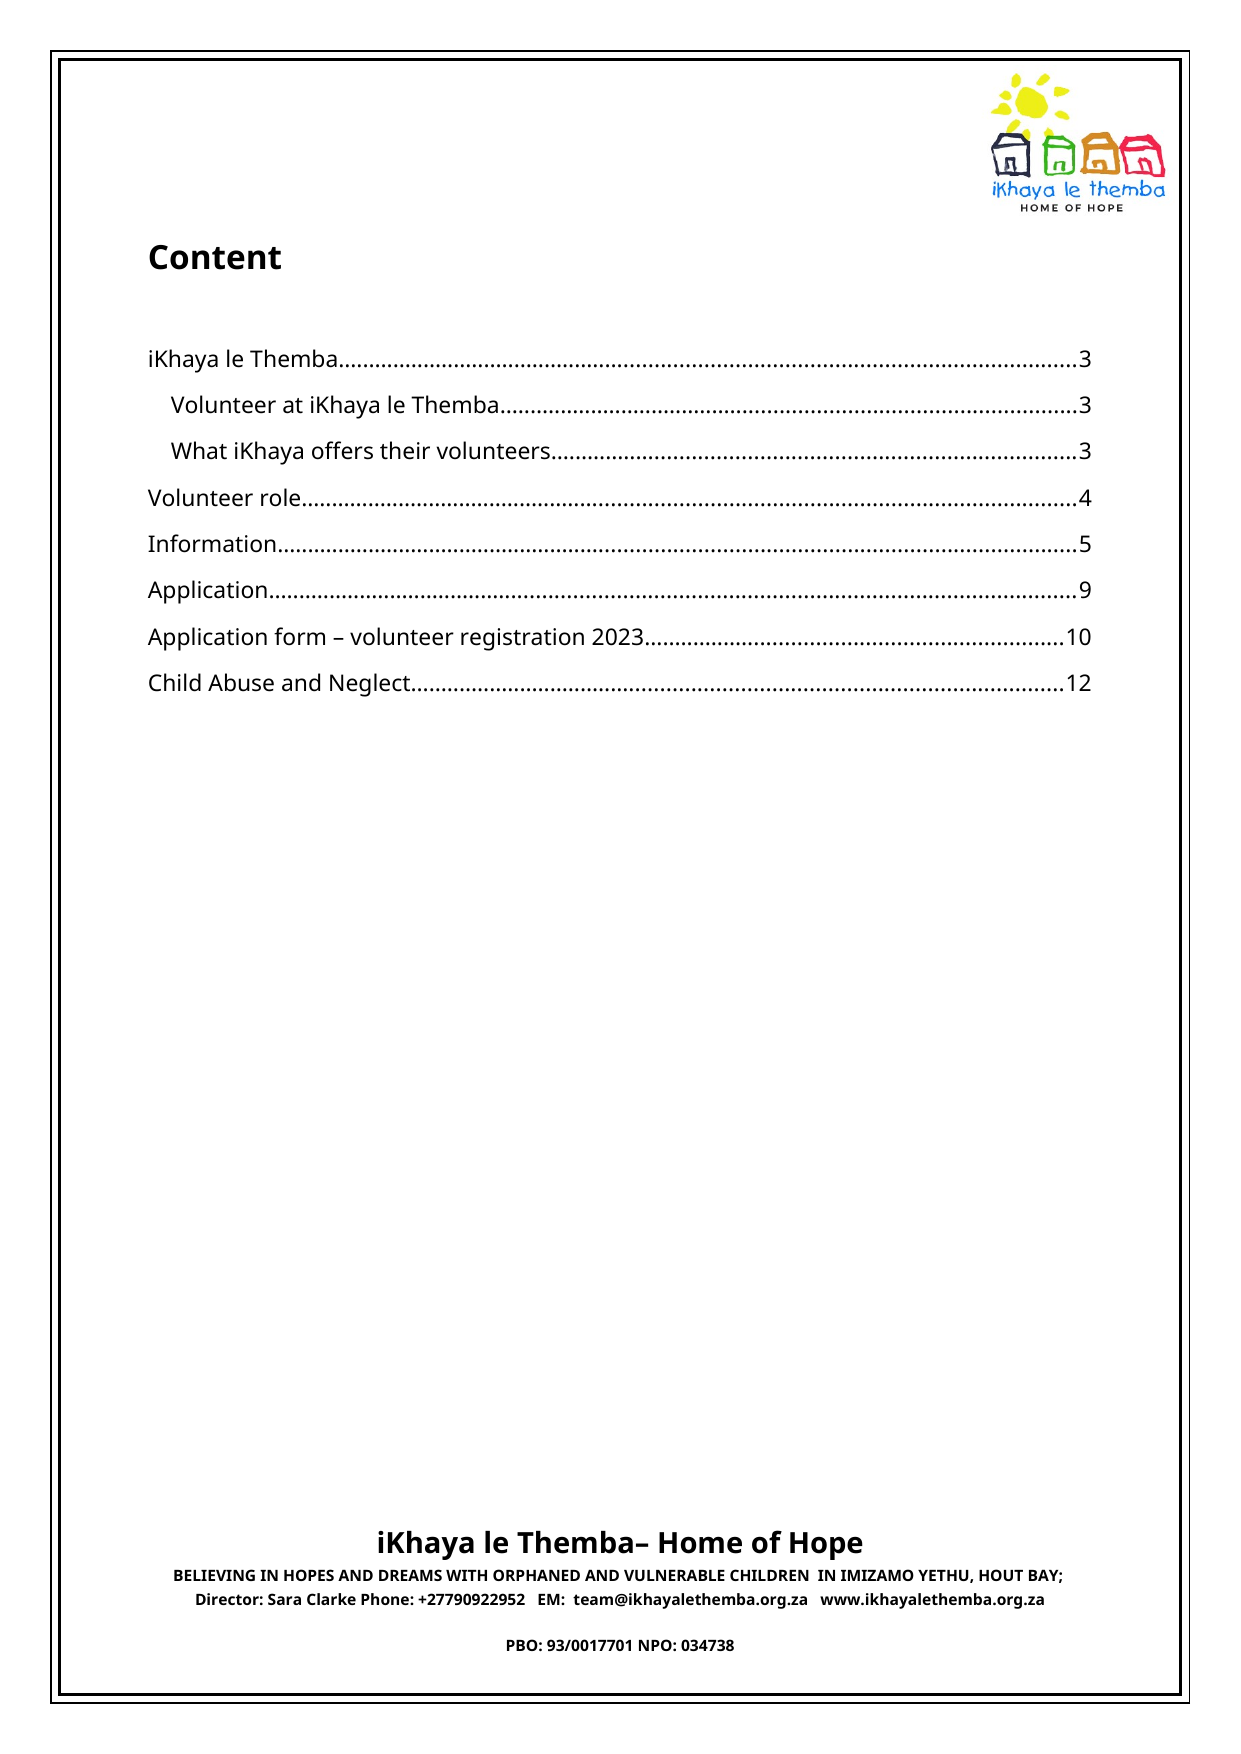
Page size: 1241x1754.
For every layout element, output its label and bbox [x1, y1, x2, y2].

picture [981, 65, 1176, 216]
